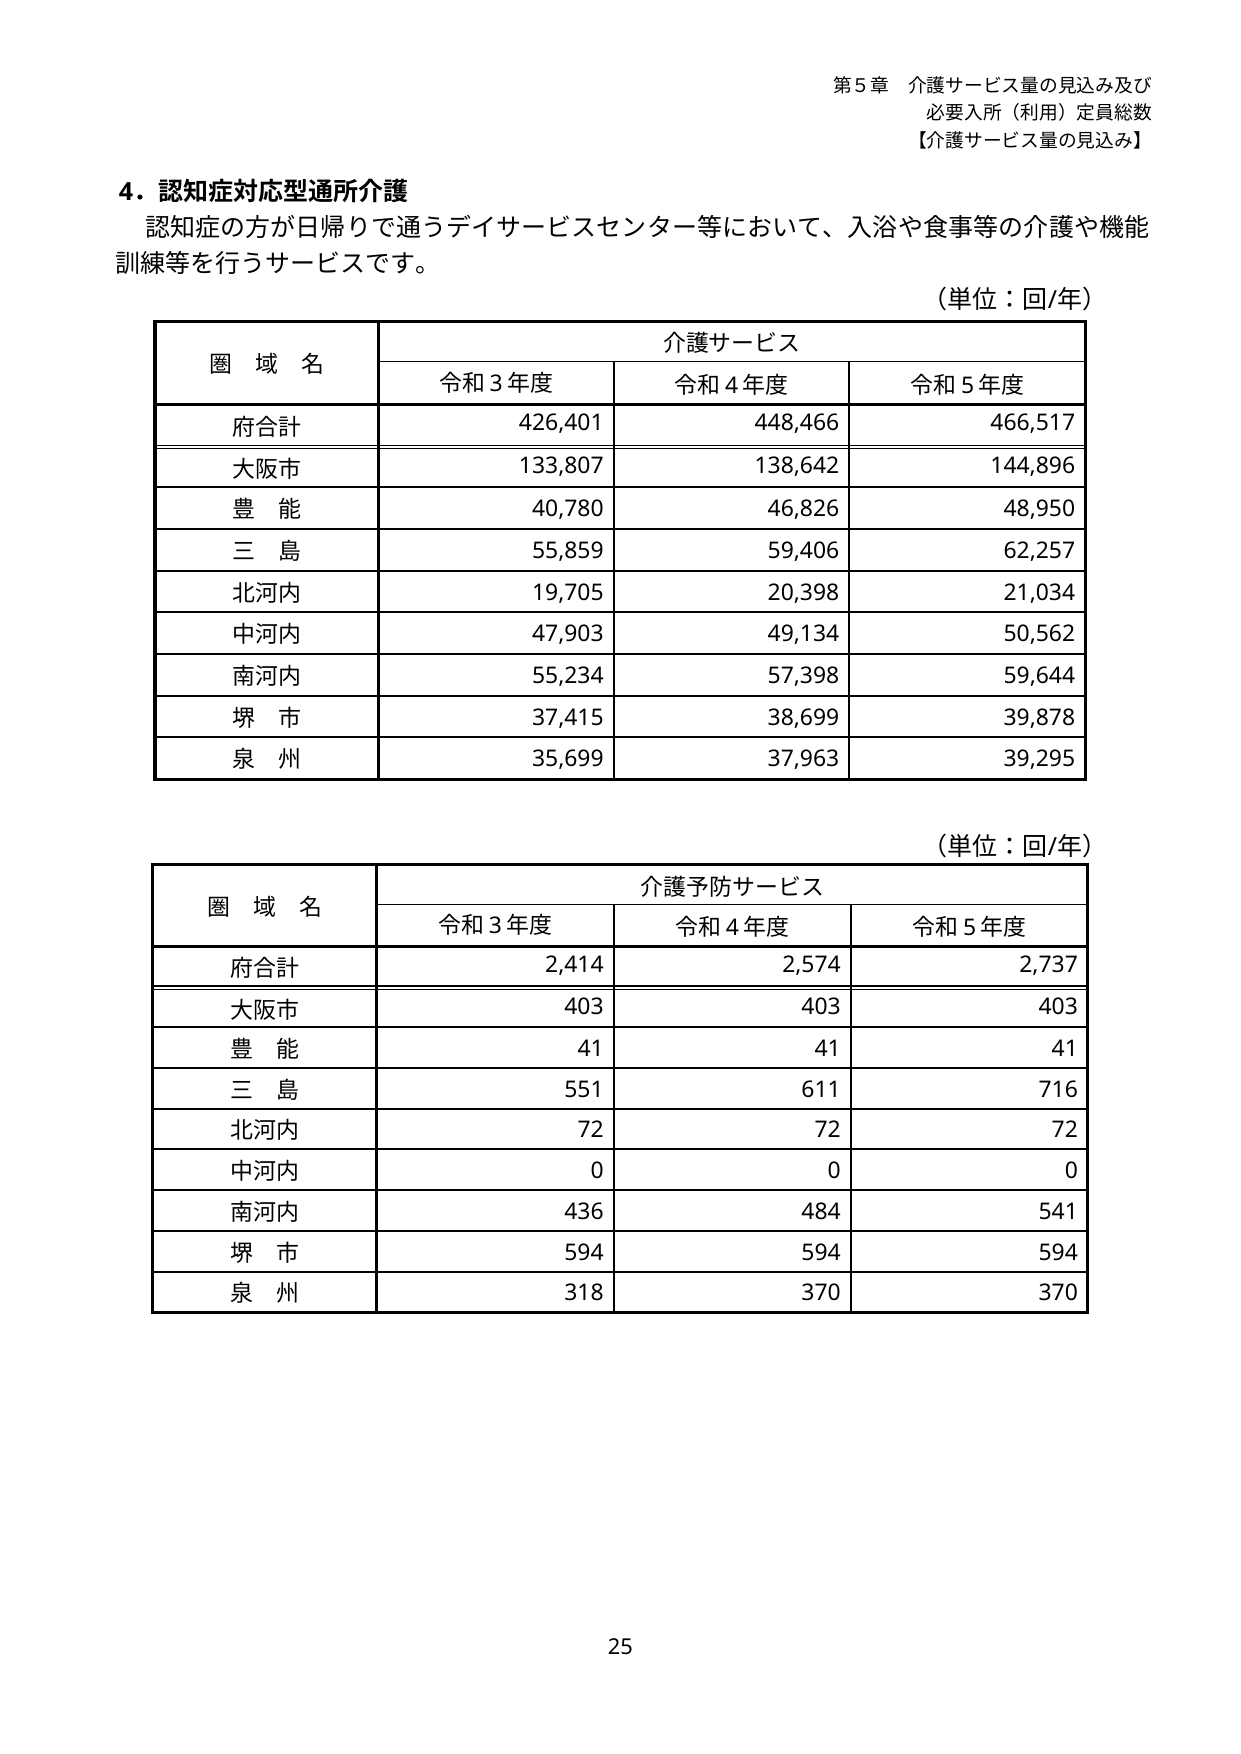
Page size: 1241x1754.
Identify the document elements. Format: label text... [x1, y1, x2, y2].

table_header 圏 域 名 [154, 866, 375, 945]
table_cell 370 [852, 1273, 1086, 1311]
table_cell 448,466 [615, 406, 848, 444]
table_cell 594 [378, 1232, 613, 1271]
table_cell 令和5年度 [850, 362, 1084, 403]
table_cell 59,644 [850, 655, 1084, 694]
table_cell 72 [852, 1110, 1086, 1148]
table_cell 133,807 [380, 449, 613, 486]
table_cell 62,257 [850, 530, 1084, 569]
table_cell 403 [852, 990, 1086, 1026]
table_cell 72 [378, 1110, 613, 1148]
table_cell 0 [615, 1150, 850, 1189]
table_cell 436 [378, 1191, 613, 1230]
table_cell 144,896 [850, 449, 1084, 486]
table_cell 57,398 [615, 655, 848, 694]
table_cell 370 [615, 1273, 850, 1311]
table_cell 府合計 [157, 406, 377, 444]
table_cell 594 [615, 1232, 850, 1271]
table_cell 41 [852, 1028, 1086, 1067]
table_cell 令和4年度 [615, 905, 850, 945]
table_cell 318 [378, 1273, 613, 1311]
table_cell 中河内 [157, 613, 377, 653]
table_cell 令和3年度 [380, 362, 613, 403]
table_header 圏 域 名 [157, 323, 377, 403]
table_cell 泉 州 [157, 738, 377, 778]
table_cell 38,699 [615, 697, 848, 736]
table_cell 541 [852, 1191, 1086, 1230]
table_cell 0 [852, 1150, 1086, 1189]
table_cell 19,705 [380, 572, 613, 611]
table_cell 403 [378, 990, 613, 1026]
table_cell 40,780 [380, 488, 613, 528]
table_cell 2,414 [378, 948, 613, 985]
table_cell 594 [852, 1232, 1086, 1271]
table_cell 21,034 [850, 572, 1084, 611]
table_cell 20,398 [615, 572, 848, 611]
table_cell 大阪市 [157, 449, 377, 486]
table_cell 41 [615, 1028, 850, 1067]
table_cell 484 [615, 1191, 850, 1230]
table_cell 2,574 [615, 948, 850, 985]
table_cell 72 [615, 1110, 850, 1148]
text （単位：回/年） [89, 280, 1107, 316]
table_cell 北河内 [157, 572, 377, 611]
table_cell 37,963 [615, 738, 848, 778]
text 認知症の方が日帰りで通うデイサービスセンター等において、入浴や食事等の介護や機能訓練等を行うサービスです。 [115, 207, 1151, 280]
table_header 介護予防サービス [378, 866, 1086, 904]
table_cell 令和3年度 [378, 905, 613, 945]
table_cell 39,878 [850, 697, 1084, 736]
table_cell 41 [378, 1028, 613, 1067]
table_cell 48,950 [850, 488, 1084, 528]
text （単位：回/年） [89, 827, 1107, 863]
table_cell 47,903 [380, 613, 613, 653]
table_cell 466,517 [850, 406, 1084, 444]
table_cell 55,859 [380, 530, 613, 569]
table_cell 堺 市 [154, 1232, 375, 1271]
table_cell 50,562 [850, 613, 1084, 653]
table_cell 611 [615, 1069, 850, 1108]
table_cell 426,401 [380, 406, 613, 444]
table_cell 北河内 [154, 1110, 375, 1148]
text 4．認知症対応型通所介護 [89, 171, 1151, 207]
table_cell 豊 能 [157, 488, 377, 528]
table_cell 39,295 [850, 738, 1084, 778]
table_cell 令和4年度 [615, 362, 848, 403]
table_cell 35,699 [380, 738, 613, 778]
table_cell 55,234 [380, 655, 613, 694]
table_cell 551 [378, 1069, 613, 1108]
table_cell 138,642 [615, 449, 848, 486]
table_cell 403 [615, 990, 850, 1026]
table_cell 716 [852, 1069, 1086, 1108]
table_cell 令和5年度 [852, 905, 1086, 945]
table_cell 三 島 [157, 530, 377, 569]
table_cell 府合計 [154, 948, 375, 985]
table_cell 0 [378, 1150, 613, 1189]
table_cell 46,826 [615, 488, 848, 528]
table_cell 37,415 [380, 697, 613, 736]
table_cell 49,134 [615, 613, 848, 653]
table_cell 豊 能 [154, 1028, 375, 1067]
table_cell 59,406 [615, 530, 848, 569]
table_cell 泉 州 [154, 1273, 375, 1311]
table_cell 2,737 [852, 948, 1086, 985]
table_cell 三 島 [154, 1069, 375, 1108]
table_header 介護サービス [380, 323, 1084, 361]
table_cell 南河内 [157, 655, 377, 694]
table_cell 大阪市 [154, 990, 375, 1026]
table_cell 堺 市 [157, 697, 377, 736]
table_cell 南河内 [154, 1191, 375, 1230]
table_cell 中河内 [154, 1150, 375, 1189]
